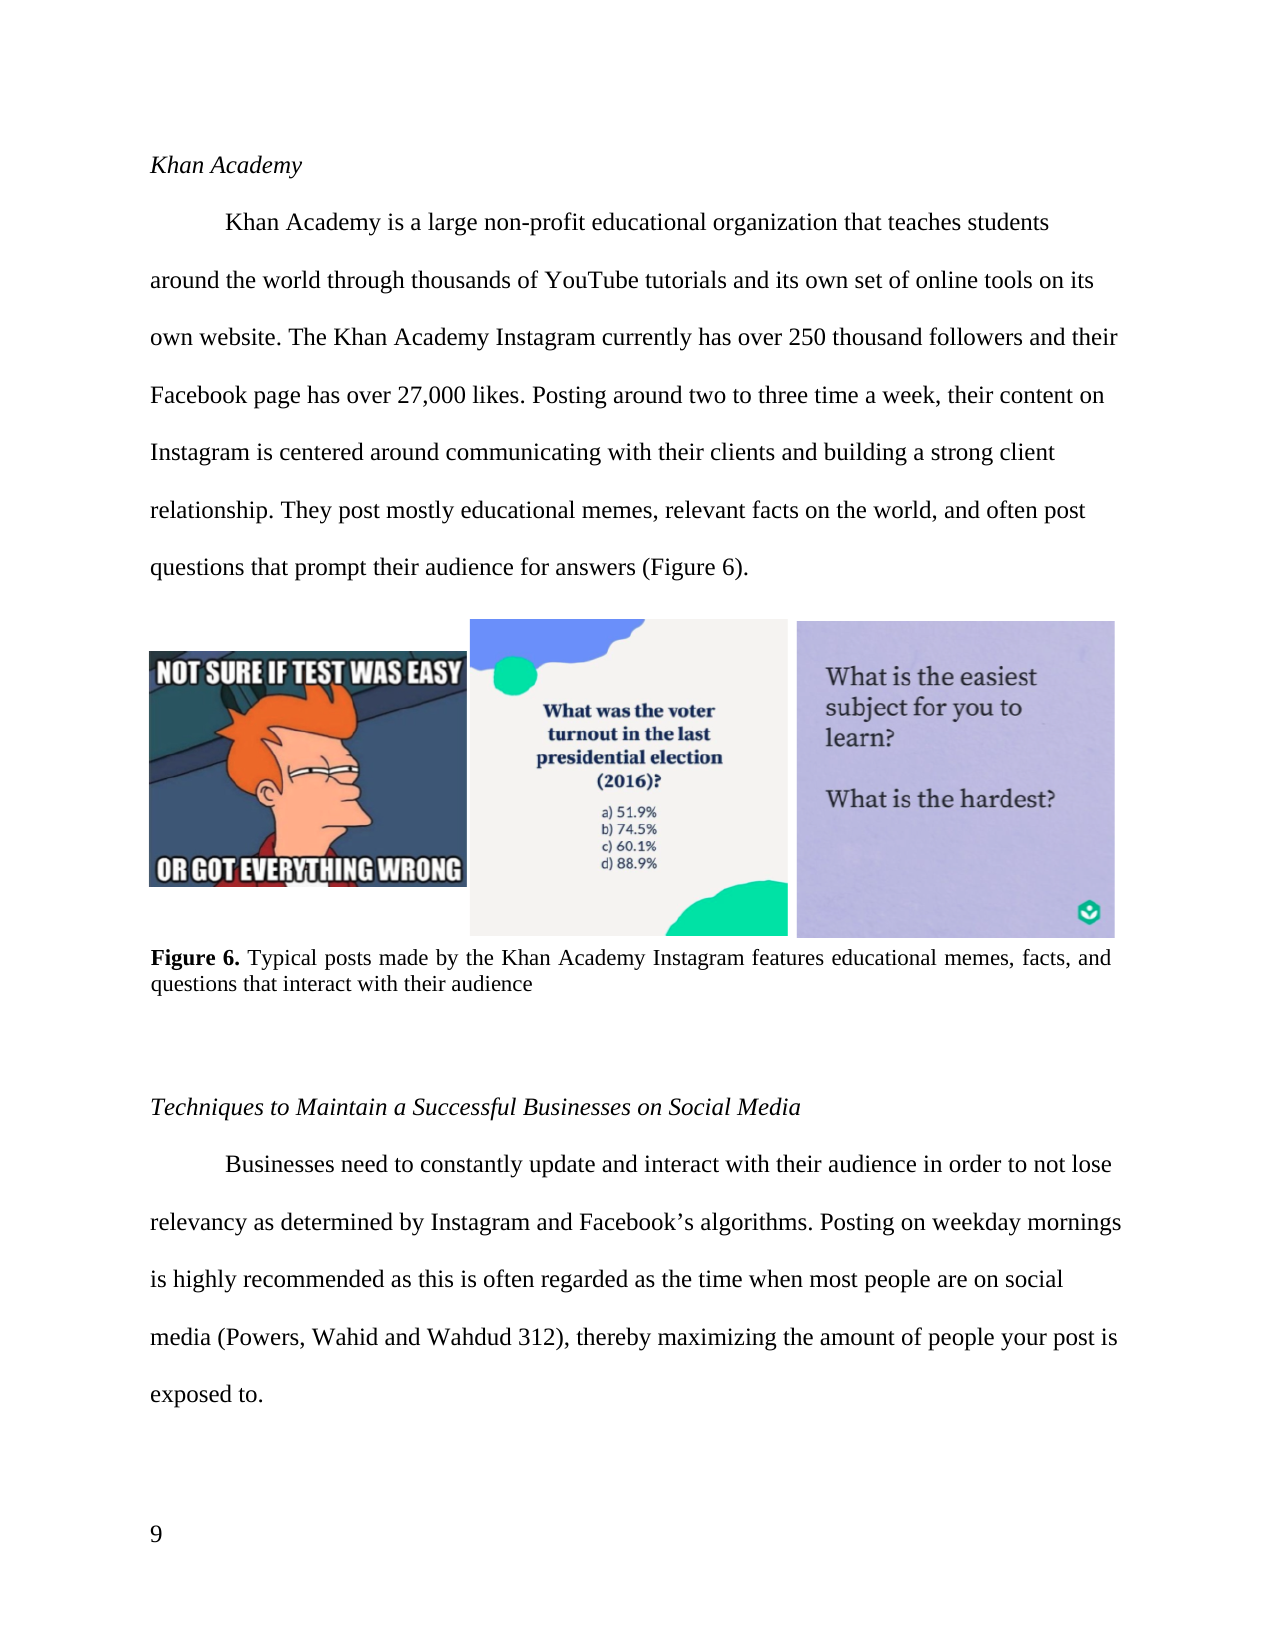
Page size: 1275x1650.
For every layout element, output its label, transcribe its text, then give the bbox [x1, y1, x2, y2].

text Techniques to Maintain a Successful Businesses on Social Media [150, 1092, 1125, 1121]
text Businesses need to constantly update and interact with their audience in order to not lose relevancy as determined by Instagram and Facebook’s algorithms. Posting on weekday mornings is highly recommended as this is often regarded as the time when most people are on social media (Powers, Wahid and Wahdud 312), thereby maximizing the amount of people your post is exposed to. [150, 1149, 1125, 1408]
picture [143, 616, 1119, 940]
text Khan Academy is a large non-profit educational organization that teaches students around the world through thousands of YouTube tutorials and its own set of online tools on its own website. The Khan Academy Instagram currently has over 250 thousand followers and their Facebook page has over 27,000 likes. Posting around two to three time a week, their content on Instagram is centered around communicating with their clients and building a strong client relationship. They post mostly educational memes, relevant facts on the world, and often post questions that prompt their audience for answers (Figure 6). [150, 207, 1125, 581]
text Khan Academy [150, 150, 1125, 179]
